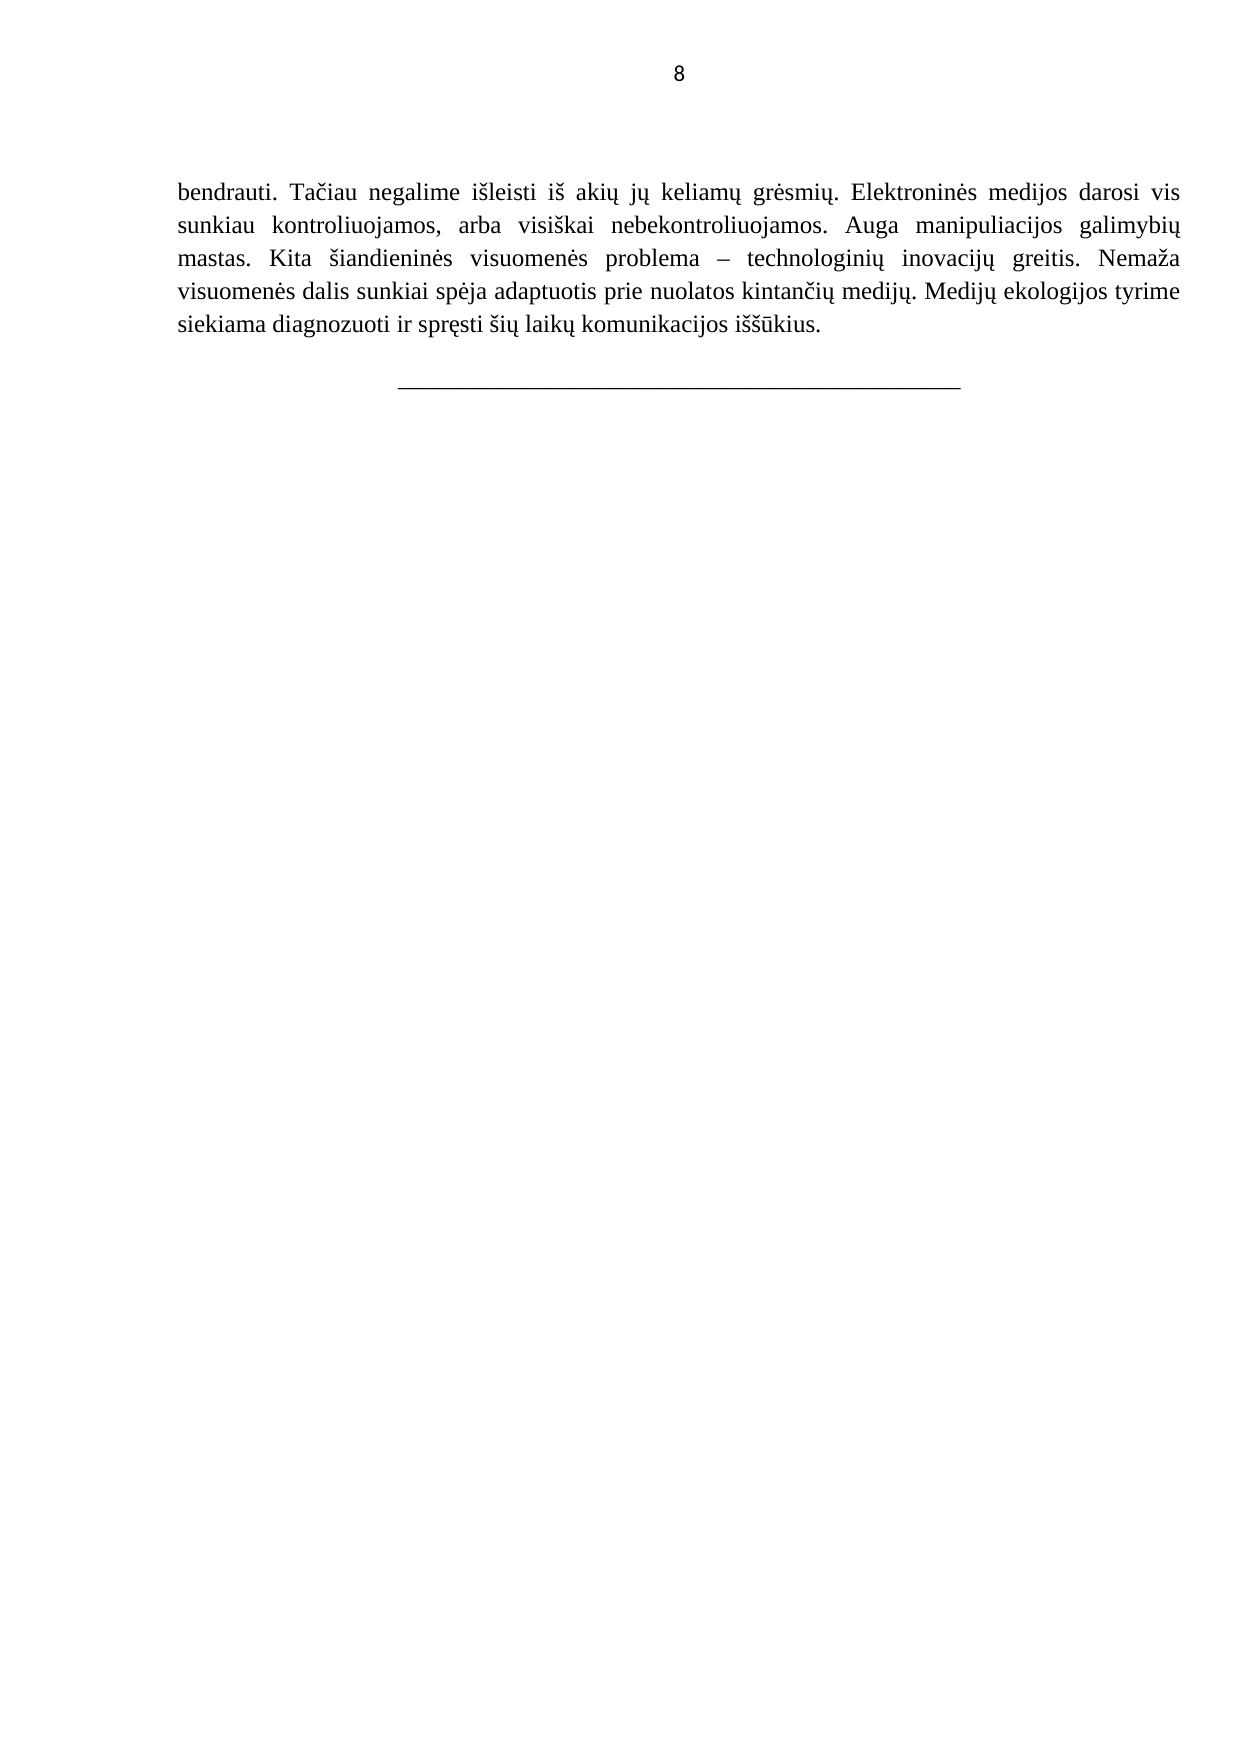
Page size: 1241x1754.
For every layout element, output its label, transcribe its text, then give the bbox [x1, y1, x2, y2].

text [177, 177, 1181, 338]
text _____________________________________________ [177, 363, 1181, 392]
